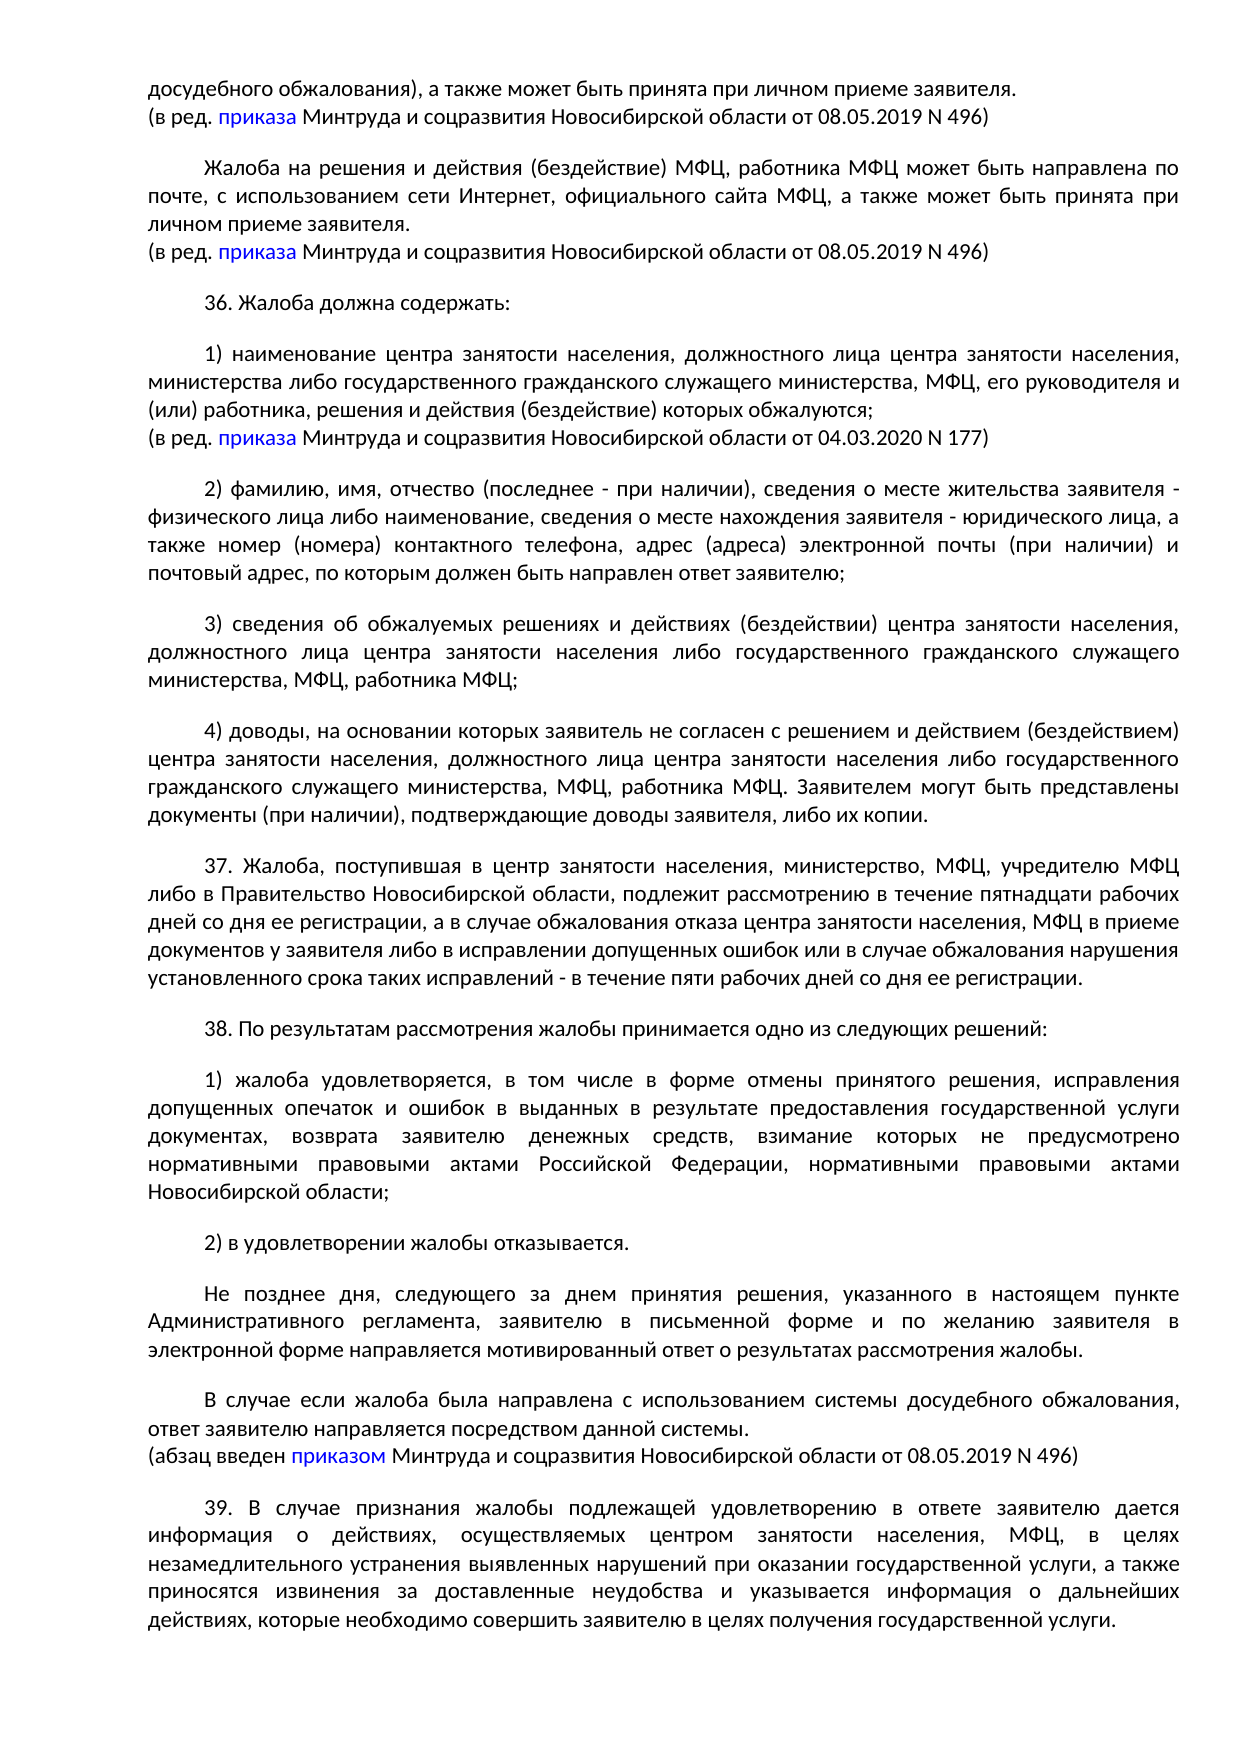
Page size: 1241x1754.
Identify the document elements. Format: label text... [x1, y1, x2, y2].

text 38. По результатам рассмотрения жалобы принимается одно из следующих решений: [148, 1014, 1181, 1042]
text Жалоба на решения и действия (бездействие) МФЦ, работника МФЦ может быть направлена по почте, с использованием сети Интернет, официального сайта МФЦ, а также может быть принята при личном приеме заявителя. [148, 153, 1181, 237]
text Не позднее дня, следующего за днем принятия решения, указанного в настоящем пункте Административного регламента, заявителю в письменной форме и по желанию заявителя в электронной форме направляется мотивированный ответ о результатах рассмотрения жалобы. [148, 1279, 1181, 1363]
text (в ред. приказа Минтруда и соцразвития Новосибирской области от 08.05.2019 N 496) [148, 102, 1181, 130]
text 36. Жалоба должна содержать: [148, 288, 1181, 316]
text 39. В случае признания жалобы подлежащей удовлетворению в ответе заявителю дается информация о действиях, осуществляемых центром занятости населения, МФЦ, в целях незамедлительного устранения выявленных нарушений при оказании государственной услуги, а также приносятся извинения за доставленные неудобства и указывается информация о дальнейших действиях, которые необходимо совершить заявителю в целях получения государственной услуги. [148, 1493, 1181, 1633]
text (в ред. приказа Минтруда и соцразвития Новосибирской области от 08.05.2019 N 496) [148, 237, 1181, 265]
text В случае если жалоба была направлена с использованием системы досудебного обжалования, ответ заявителю направляется посредством данной системы. [148, 1386, 1181, 1442]
text 1) жалоба удовлетворяется, в том числе в форме отмены принятого решения, исправления допущенных опечаток и ошибок в выданных в результате предоставления государственной услуги документах, возврата заявителю денежных средств, взимание которых не предусмотрено нормативными правовыми актами Российской Федерации, нормативными правовыми актами Новосибирской области; [148, 1065, 1181, 1205]
text (в ред. приказа Минтруда и соцразвития Новосибирской области от 04.03.2020 N 177) [148, 423, 1181, 451]
text 37. Жалоба, поступившая в центр занятости населения, министерство, МФЦ, учредителю МФЦ либо в Правительство Новосибирской области, подлежит рассмотрению в течение пятнадцати рабочих дней со дня ее регистрации, а в случае обжалования отказа центра занятости населения, МФЦ в приеме документов у заявителя либо в исправлении допущенных ошибок или в случае обжалования нарушения установленного срока таких исправлений - в течение пяти рабочих дней со дня ее регистрации. [148, 851, 1181, 991]
text 1) наименование центра занятости населения, должностного лица центра занятости населения, министерства либо государственного гражданского служащего министерства, МФЦ, его руководителя и (или) работника, решения и действия (бездействие) которых обжалуются; [148, 339, 1181, 423]
text 4) доводы, на основании которых заявитель не согласен с решением и действием (бездействием) центра занятости населения, должностного лица центра занятости населения либо государственного гражданского служащего министерства, МФЦ, работника МФЦ. Заявителем могут быть представлены документы (при наличии), подтверждающие доводы заявителя, либо их копии. [148, 716, 1181, 828]
text 2) фамилию, имя, отчество (последнее - при наличии), сведения о месте жительства заявителя - физического лица либо наименование, сведения о месте нахождения заявителя - юридического лица, а также номер (номера) контактного телефона, адрес (адреса) электронной почты (при наличии) и почтовый адрес, по которым должен быть направлен ответ заявителю; [148, 474, 1181, 586]
text 2) в удовлетворении жалобы отказывается. [148, 1228, 1181, 1256]
text (абзац введен приказом Минтруда и соцразвития Новосибирской области от 08.05.2019 N 496) [148, 1442, 1181, 1470]
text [148, 74, 1181, 102]
text 3) сведения об обжалуемых решениях и действиях (бездействии) центра занятости населения, должностного лица центра занятости населения либо государственного гражданского служащего министерства, МФЦ, работника МФЦ; [148, 609, 1181, 693]
